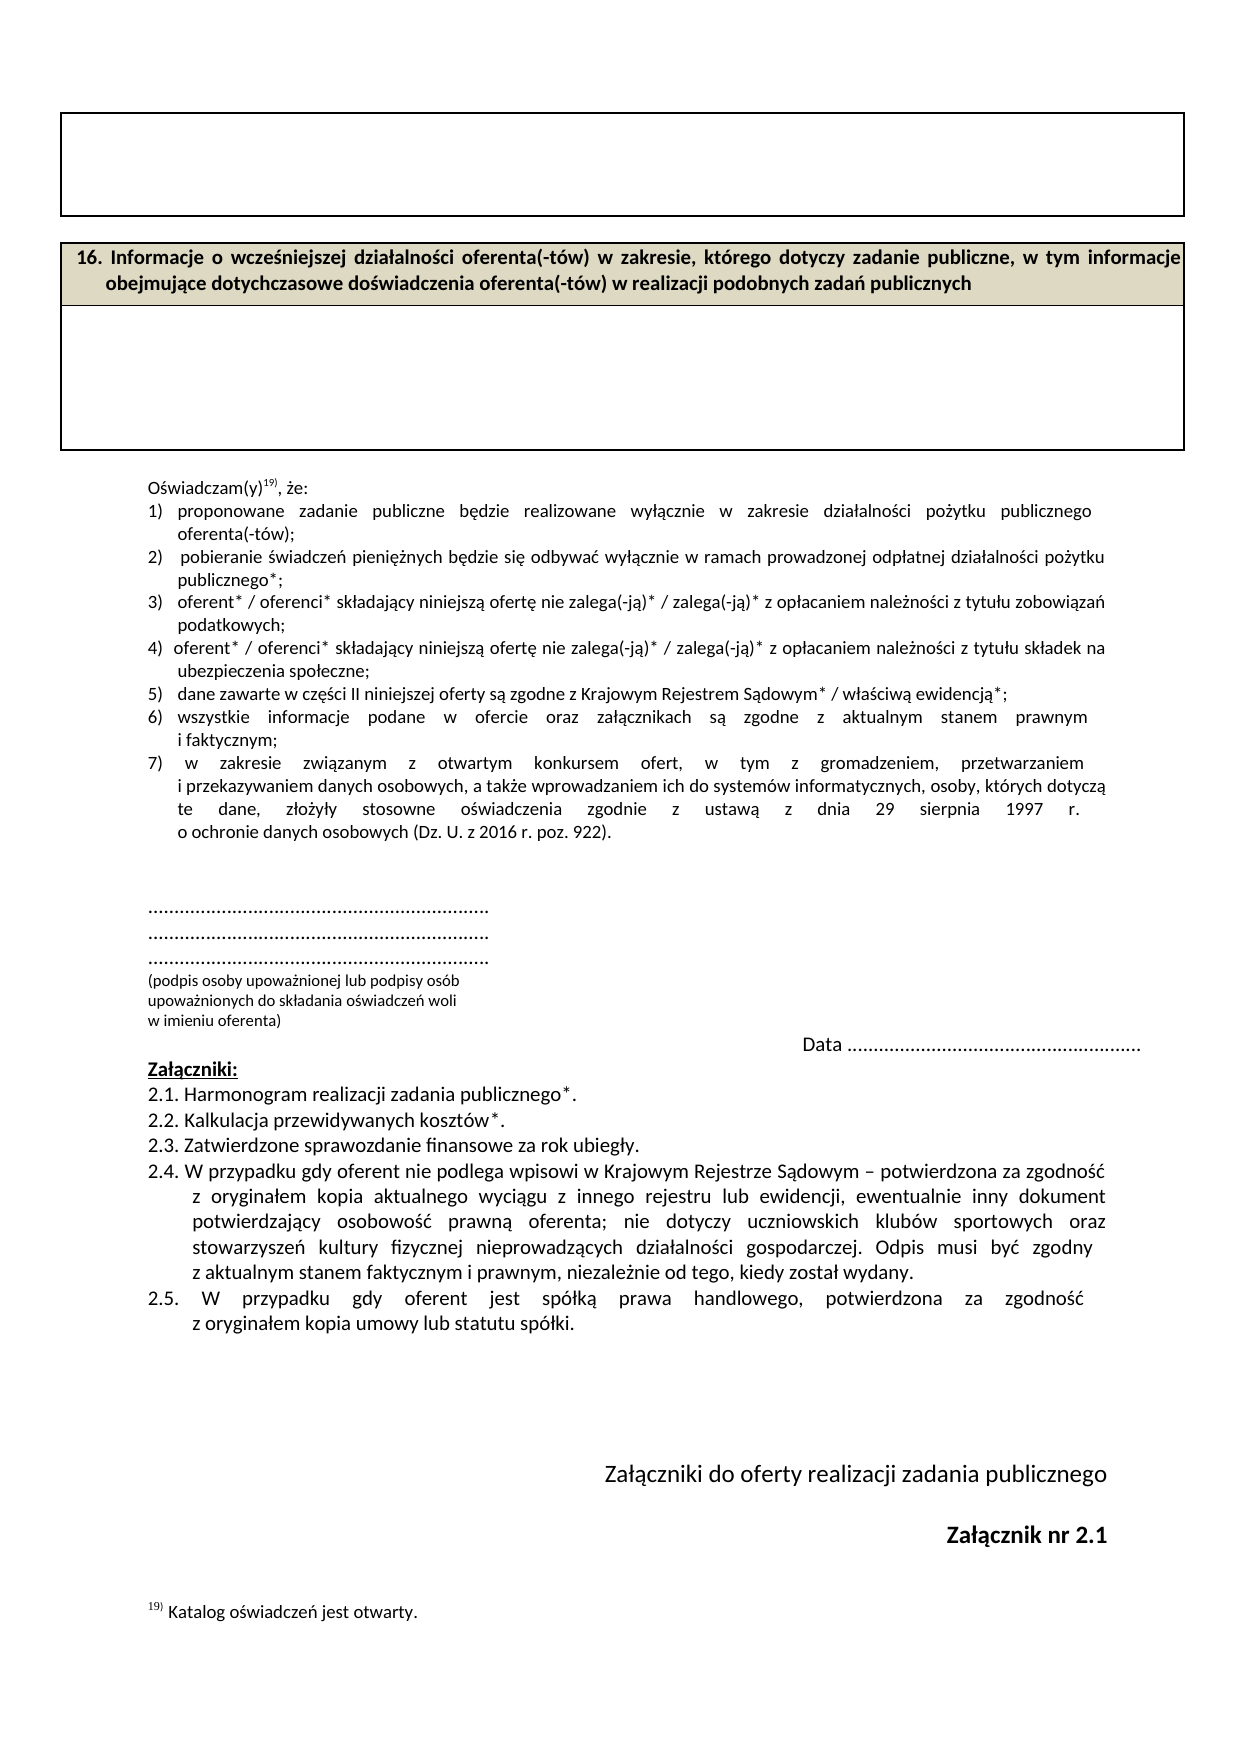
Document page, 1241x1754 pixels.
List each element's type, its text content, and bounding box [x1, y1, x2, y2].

text 3) oferent* / oferenci* składający niniejszą ofertę nie zalega(-ją)* / zalega(-ją)* z opłacaniem należności z tytułu zobowiązań podatkowych; [148, 591, 1107, 637]
text (podpis osoby upoważnionej lub podpisy osób [148, 970, 1107, 990]
text 6) wszystkie informacje podane w ofercie oraz załącznikach są zgodne z aktualnym stanem prawnym i faktycznym; [148, 705, 1107, 751]
text upoważnionych do składania oświadczeń woli [148, 990, 1107, 1011]
text ................................................................. [148, 919, 1107, 944]
text ................................................................. [148, 894, 1107, 919]
text w imieniu oferenta) [148, 1011, 1107, 1031]
text 2.1. Harmonogram realizacji zadania publicznego*. [148, 1082, 1107, 1107]
text 2.5. W przypadku gdy oferent jest spółką prawa handlowego, potwierdzona za zgodność z oryginałem kopia umowy lub statutu spółki. [148, 1285, 1107, 1336]
table_cell [62, 114, 1183, 215]
text Załączniki: [148, 1056, 1107, 1082]
text Data ........................................................ [148, 1031, 1107, 1056]
text 2.3. Zatwierdzone sprawozdanie finansowe za rok ubiegły. [148, 1132, 1107, 1158]
text 1) proponowane zadanie publiczne będzie realizowane wyłącznie w zakresie działalności pożytku publicznego oferenta(-tów); [148, 499, 1107, 545]
text 2) pobieranie świadczeń pieniężnych będzie się odbywać wyłącznie w ramach prowadzonej odpłatnej działalności pożytku publicznego*; [148, 545, 1107, 591]
text Oświadczam(y)), że: [148, 476, 1107, 499]
text 2.2. Kalkulacja przewidywanych kosztów*. [148, 1107, 1107, 1132]
text 7) w zakresie związanym z otwartym konkursem ofert, w tym z gromadzeniem, przetwarzaniem i przekazywaniem danych osobowych, a także wprowadzaniem ich do systemów informatycznych, osoby, których dotyczą te dane, złożyły stosowne oświadczenia zgodnie z ustawą z dnia 29 sierpnia 1997 r. o ochronie danych osobowych (Dz. U. z 2016 r. poz. 922). [148, 751, 1107, 843]
text Załączniki do oferty realizacji zadania publicznego [148, 1458, 1107, 1488]
text 4) oferent* / oferenci* składający niniejszą ofertę nie zalega(-ją)* / zalega(-ją)* z opłacaniem należności z tytułu składek na ubezpieczenia społeczne; [148, 637, 1107, 682]
text ................................................................. [148, 944, 1107, 970]
text Załącznik nr 2.1 [148, 1519, 1107, 1549]
table_cell [62, 306, 1183, 449]
text 2.4. W przypadku gdy oferent nie podlega wpisowi w Krajowym Rejestrze Sądowym – potwierdzona za zgodność z oryginałem kopia aktualnego wyciągu z innego rejestru lub ewidencji, ewentualnie inny dokument potwierdzający osobowość prawną oferenta; nie dotyczy uczniowskich klubów sportowych oraz stowarzyszeń kultury fizycznej nieprowadzących działalności gospodarczej. Odpis musi być zgodny z aktualnym stanem faktycznym i prawnym, niezależnie od tego, kiedy został wydany. [148, 1158, 1107, 1285]
text 5) dane zawarte w części II niniejszej oferty są zgodne z Krajowym Rejestrem Sądowym* / właściwą ewidencją*; [148, 682, 1107, 705]
table_header 16. Informacje o wcześniejszej działalności oferenta(-tów) w zakresie, którego dotyczy zadanie publiczne, w tym informacje obejmujące dotychczasowe doświadczenia oferenta(-tów) w realizacji podobnych zadań publicznych [62, 244, 1183, 305]
